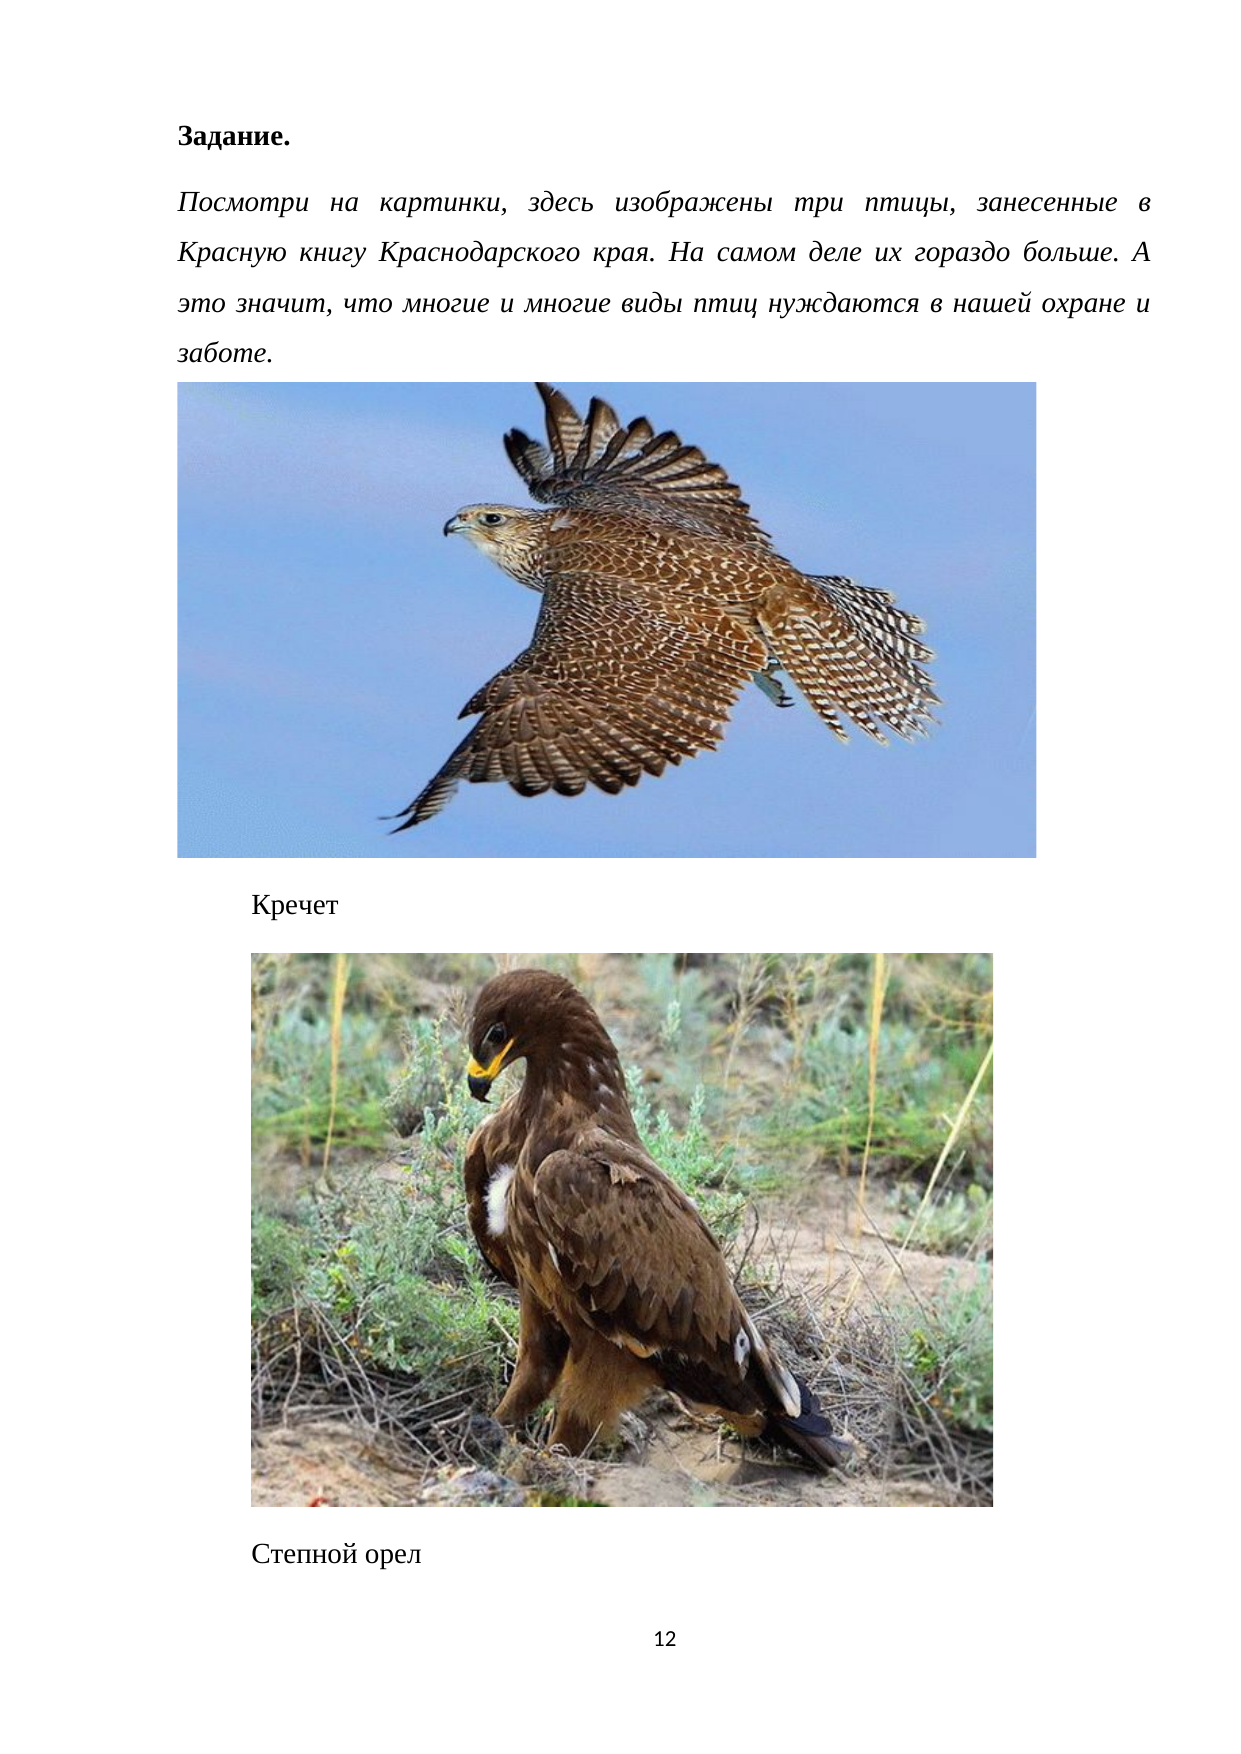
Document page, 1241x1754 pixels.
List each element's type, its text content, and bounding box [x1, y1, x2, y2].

text Степной орел [177, 1536, 1152, 1569]
picture [251, 953, 994, 1507]
picture [177, 382, 1037, 858]
text Задание. [177, 118, 1152, 152]
text Кречет [177, 887, 1152, 921]
